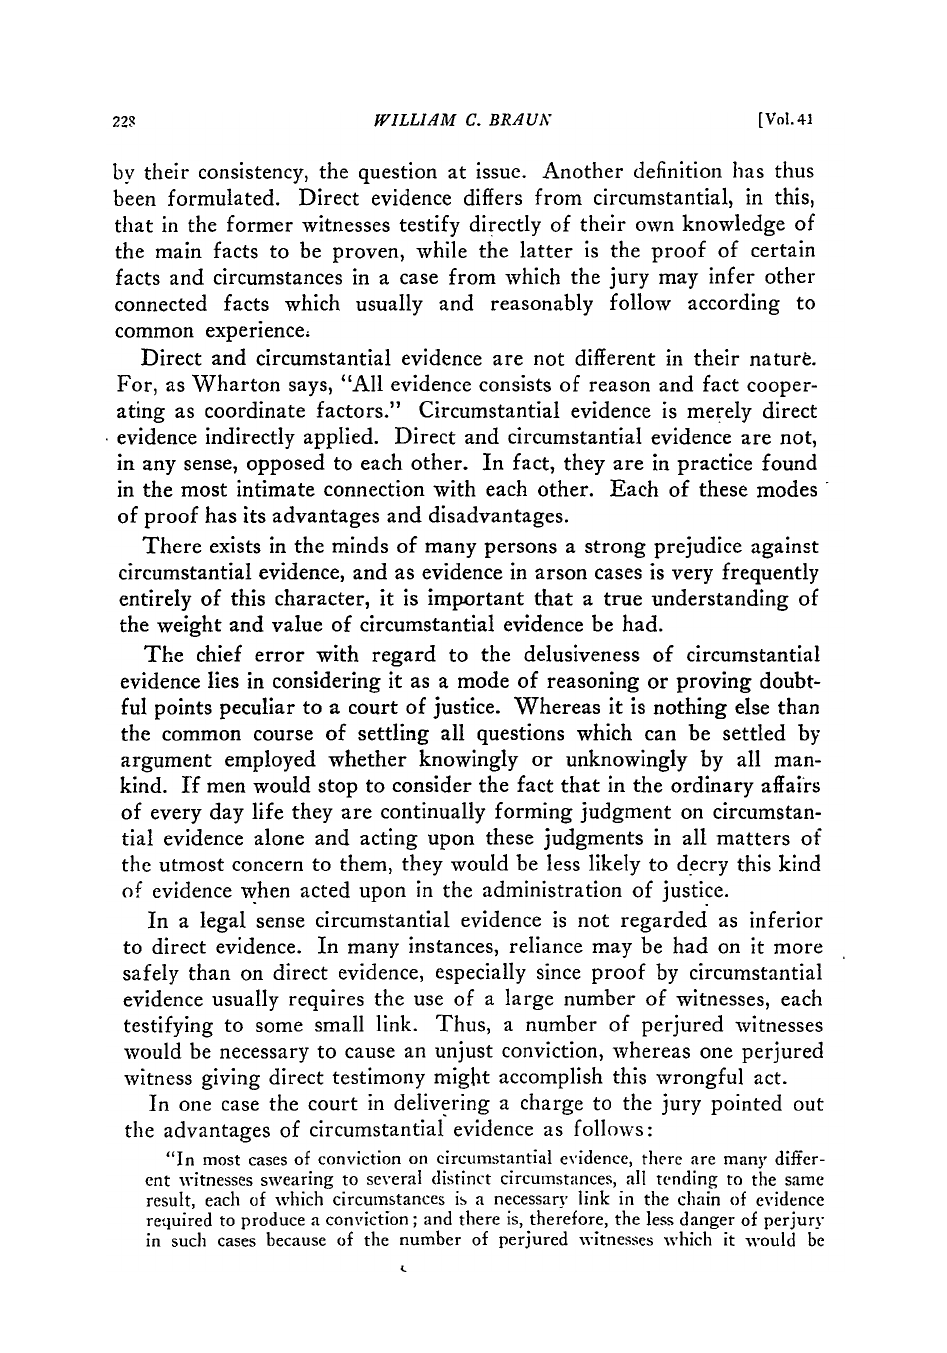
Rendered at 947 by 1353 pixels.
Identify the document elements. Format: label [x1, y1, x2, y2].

picture [106, 112, 845, 1272]
